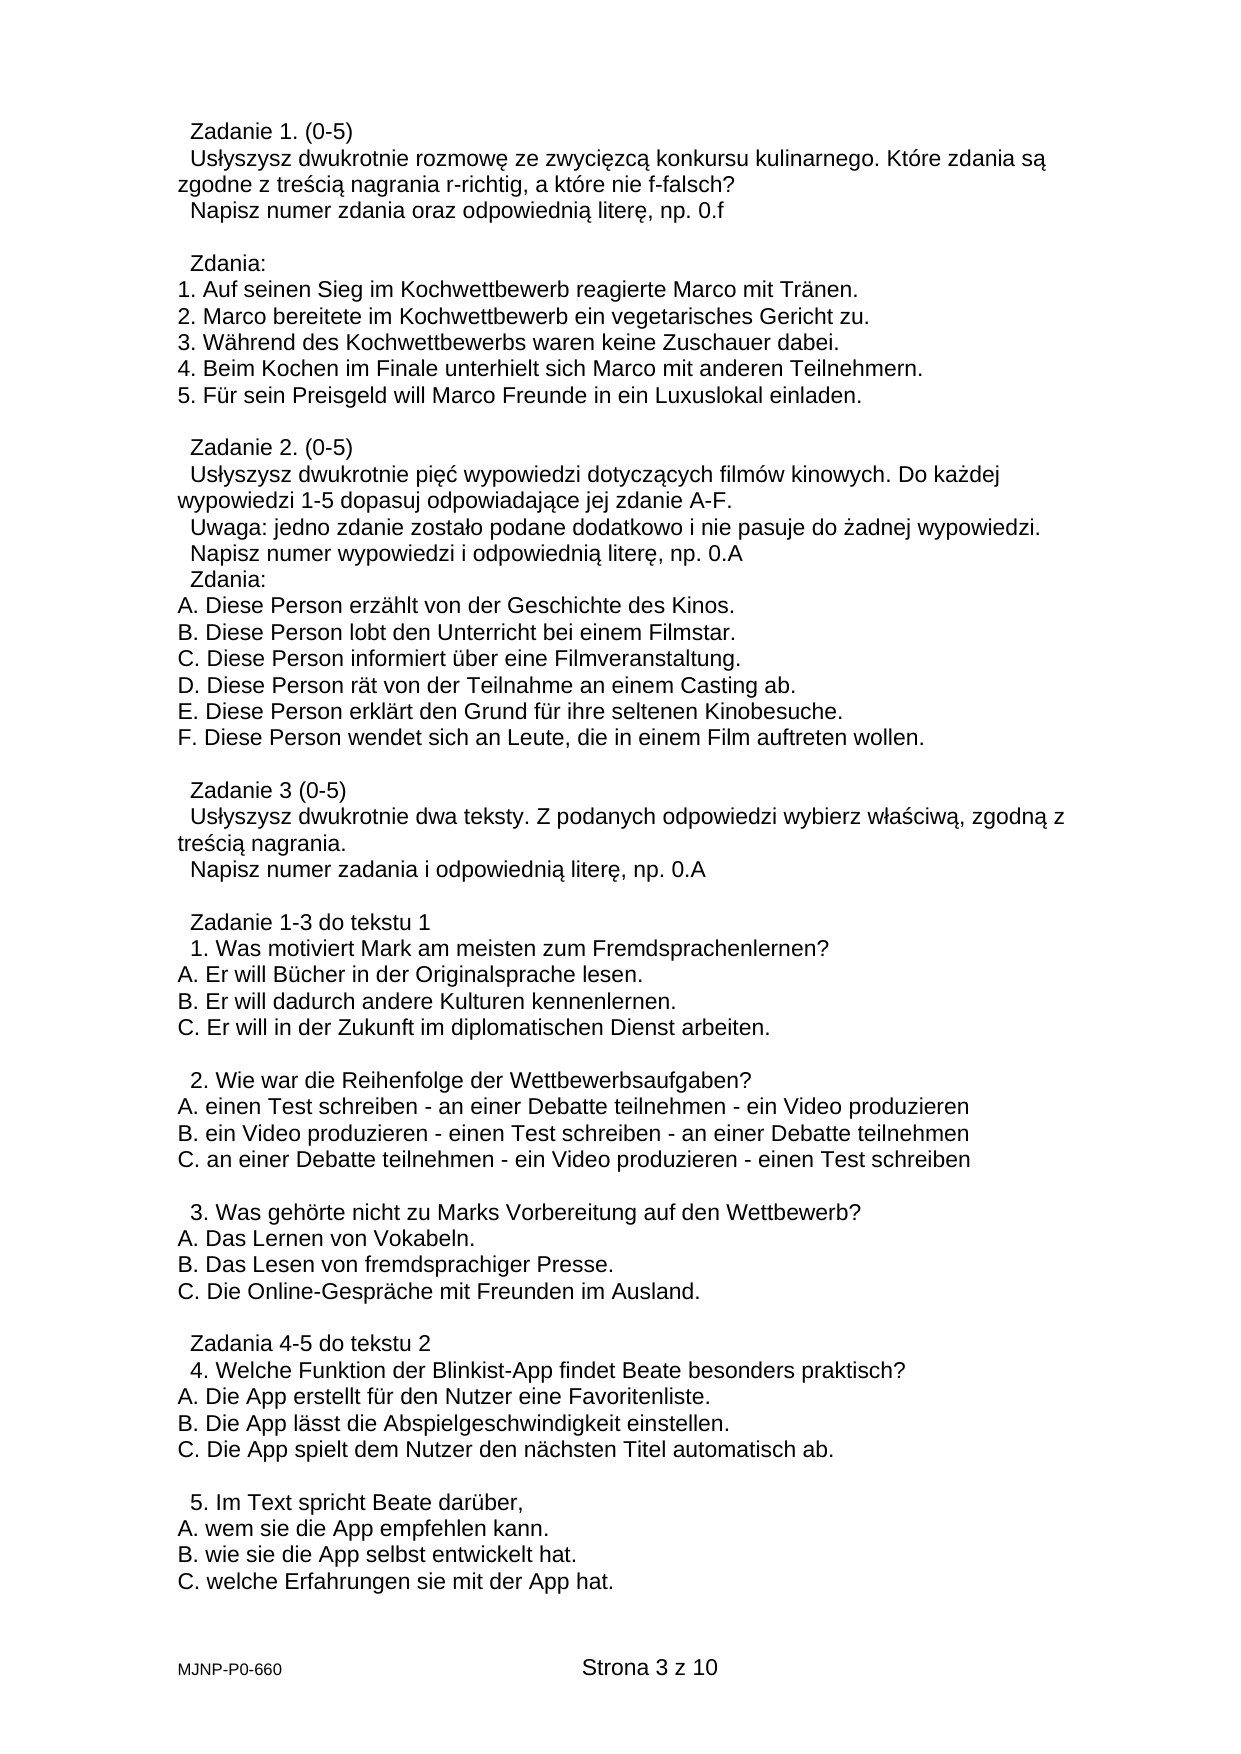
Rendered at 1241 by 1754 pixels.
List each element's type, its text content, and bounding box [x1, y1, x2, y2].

text 3. Was gehörte nicht zu Marks Vorbereitung auf den Wettbewerb? [177, 1199, 1122, 1225]
text A. Das Lernen von Vokabeln. [177, 1225, 1122, 1251]
text C. Diese Person informiert über eine Filmveranstaltung. [177, 645, 1122, 672]
text Uwaga: jedno zdanie zostało podane dodatkowo i nie pasuje do żadnej wypowiedzi. [177, 513, 1122, 540]
text 1. Was motiviert Mark am meisten zum Fremdsprachenlernen? [177, 935, 1122, 961]
text Usłyszysz dwukrotnie pięć wypowiedzi dotyczących filmów kinowych. Do każdej wypowiedzi 1-5 dopasuj odpowiadające jej zdanie A-F. [177, 461, 1122, 513]
text C. Die App spielt dem Nutzer den nächsten Titel automatisch ab. [177, 1436, 1122, 1462]
text Zadanie 1-3 do tekstu 1 [177, 909, 1122, 935]
text A. Die App erstellt für den Nutzer eine Favoritenliste. [177, 1383, 1122, 1409]
text B. wie sie die App selbst entwickelt hat. [177, 1541, 1122, 1568]
text B. Diese Person lobt den Unterricht bei einem Filmstar. [177, 619, 1122, 645]
text 5. Im Text spricht Beate darüber, [177, 1488, 1122, 1515]
text Zdania: [177, 250, 1122, 276]
text Zadanie 2. (0-5) [177, 434, 1122, 461]
text B. Das Lesen von fremdsprachiger Presse. [177, 1251, 1122, 1278]
text A. Diese Person erzählt von der Geschichte des Kinos. [177, 592, 1122, 619]
text Zadanie 3 (0-5) [177, 777, 1122, 803]
text Napisz numer zadania i odpowiednią literę, np. 0.A [177, 856, 1122, 882]
text 4. Welche Funktion der Blinkist-App findet Beate besonders praktisch? [177, 1357, 1122, 1383]
text B. Er will dadurch andere Kulturen kennenlernen. [177, 988, 1122, 1014]
text 2. Marco bereitete im Kochwettbewerb ein vegetarisches Gericht zu. [177, 303, 1122, 329]
text F. Diese Person wendet sich an Leute, die in einem Film auftreten wollen. [177, 724, 1122, 751]
text C. welche Erfahrungen sie mit der App hat. [177, 1568, 1122, 1594]
text C. Die Online-Gespräche mit Freunden im Ausland. [177, 1278, 1122, 1304]
text 5. Für sein Preisgeld will Marco Freunde in ein Luxuslokal einladen. [177, 382, 1122, 408]
text Usłyszysz dwukrotnie dwa teksty. Z podanych odpowiedzi wybierz właściwą, zgodną z treścią nagrania. [177, 803, 1122, 856]
text 2. Wie war die Reihenfolge der Wettbewerbsaufgaben? [177, 1067, 1122, 1093]
text Zdania: [177, 566, 1122, 592]
text B. ein Video produzieren - einen Test schreiben - an einer Debatte teilnehmen [177, 1119, 1122, 1146]
text D. Diese Person rät von der Teilnahme an einem Casting ab. [177, 672, 1122, 698]
text A. wem sie die App empfehlen kann. [177, 1515, 1122, 1541]
text A. Er will Bücher in der Originalsprache lesen. [177, 961, 1122, 988]
text Zadania 4-5 do tekstu 2 [177, 1330, 1122, 1357]
text Zadanie 1. (0-5) [177, 118, 1122, 144]
text 1. Auf seinen Sieg im Kochwettbewerb reagierte Marco mit Tränen. [177, 276, 1122, 303]
text 4. Beim Kochen im Finale unterhielt sich Marco mit anderen Teilnehmern. [177, 355, 1122, 382]
text A. einen Test schreiben - an einer Debatte teilnehmen - ein Video produzieren [177, 1093, 1122, 1119]
text C. an einer Debatte teilnehmen - ein Video produzieren - einen Test schreiben [177, 1146, 1122, 1172]
text Napisz numer zdania oraz odpowiednią literę, np. 0.f [177, 197, 1122, 223]
text B. Die App lässt die Abspielgeschwindigkeit einstellen. [177, 1409, 1122, 1436]
text E. Diese Person erklärt den Grund für ihre seltenen Kinobesuche. [177, 698, 1122, 724]
text Usłyszysz dwukrotnie rozmowę ze zwycięzcą konkursu kulinarnego. Które zdania są zgodne z treścią nagrania r-richtig, a które nie f-falsch? [177, 144, 1122, 197]
text Napisz numer wypowiedzi i odpowiednią literę, np. 0.A [177, 540, 1122, 566]
text 3. Während des Kochwettbewerbs waren keine Zuschauer dabei. [177, 329, 1122, 355]
text C. Er will in der Zukunft im diplomatischen Dienst arbeiten. [177, 1014, 1122, 1041]
